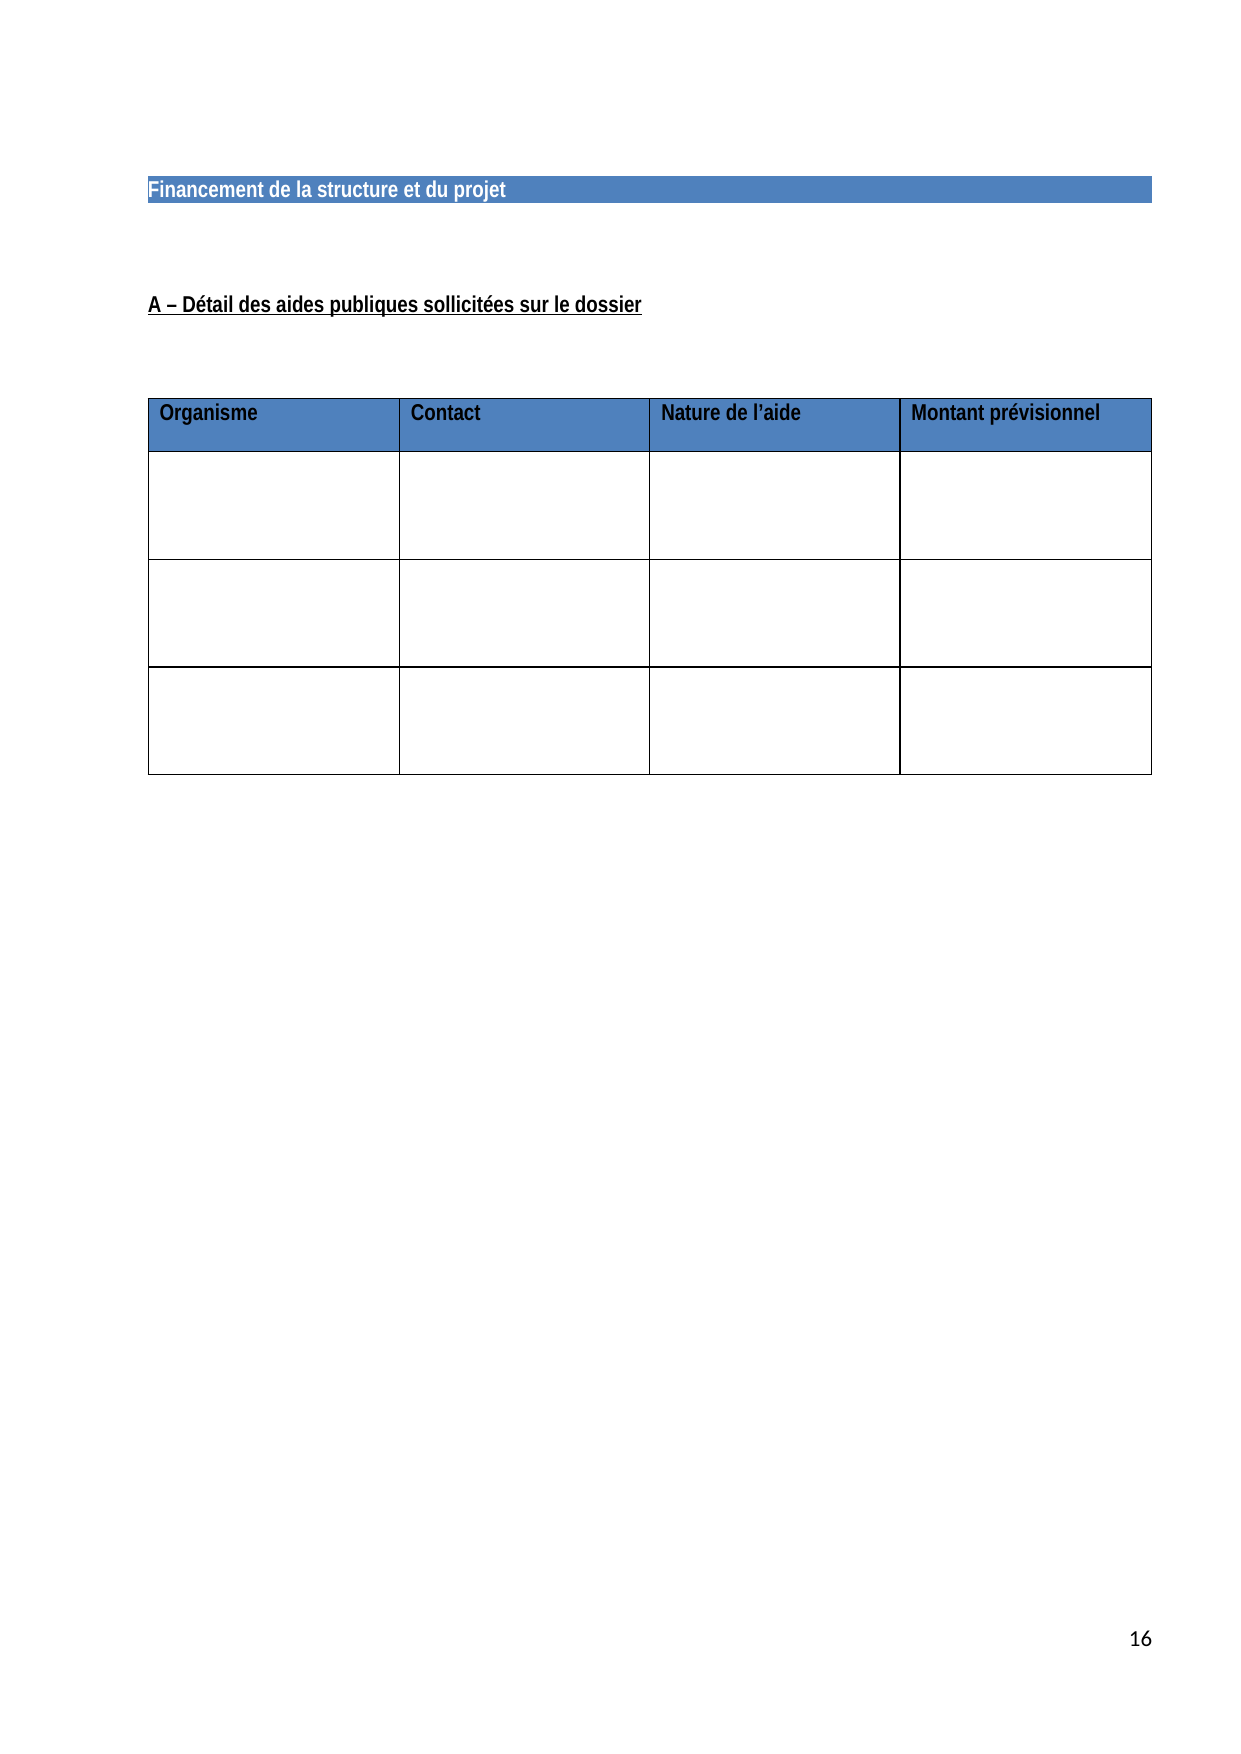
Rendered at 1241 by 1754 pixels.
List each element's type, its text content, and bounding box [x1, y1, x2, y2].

table_cell [400, 560, 649, 666]
table_cell [901, 452, 1151, 558]
table_cell [149, 560, 399, 666]
table_header Contact [400, 399, 649, 451]
table_cell [650, 452, 899, 558]
table_cell [650, 560, 899, 666]
table_cell [400, 452, 649, 558]
text Financement de la structure et du projet [148, 176, 1152, 203]
table_cell [149, 452, 399, 558]
table_cell [400, 668, 649, 774]
table_cell [901, 668, 1151, 774]
table_cell [650, 668, 899, 774]
table_cell [149, 668, 399, 774]
table_header Organisme [149, 399, 399, 451]
text A – Détail des aides publiques sollicitées sur le dossier [148, 291, 1152, 318]
table_cell [901, 560, 1151, 666]
table_header Nature de l’aide [650, 399, 899, 451]
table_header Montant prévisionnel [901, 399, 1151, 451]
